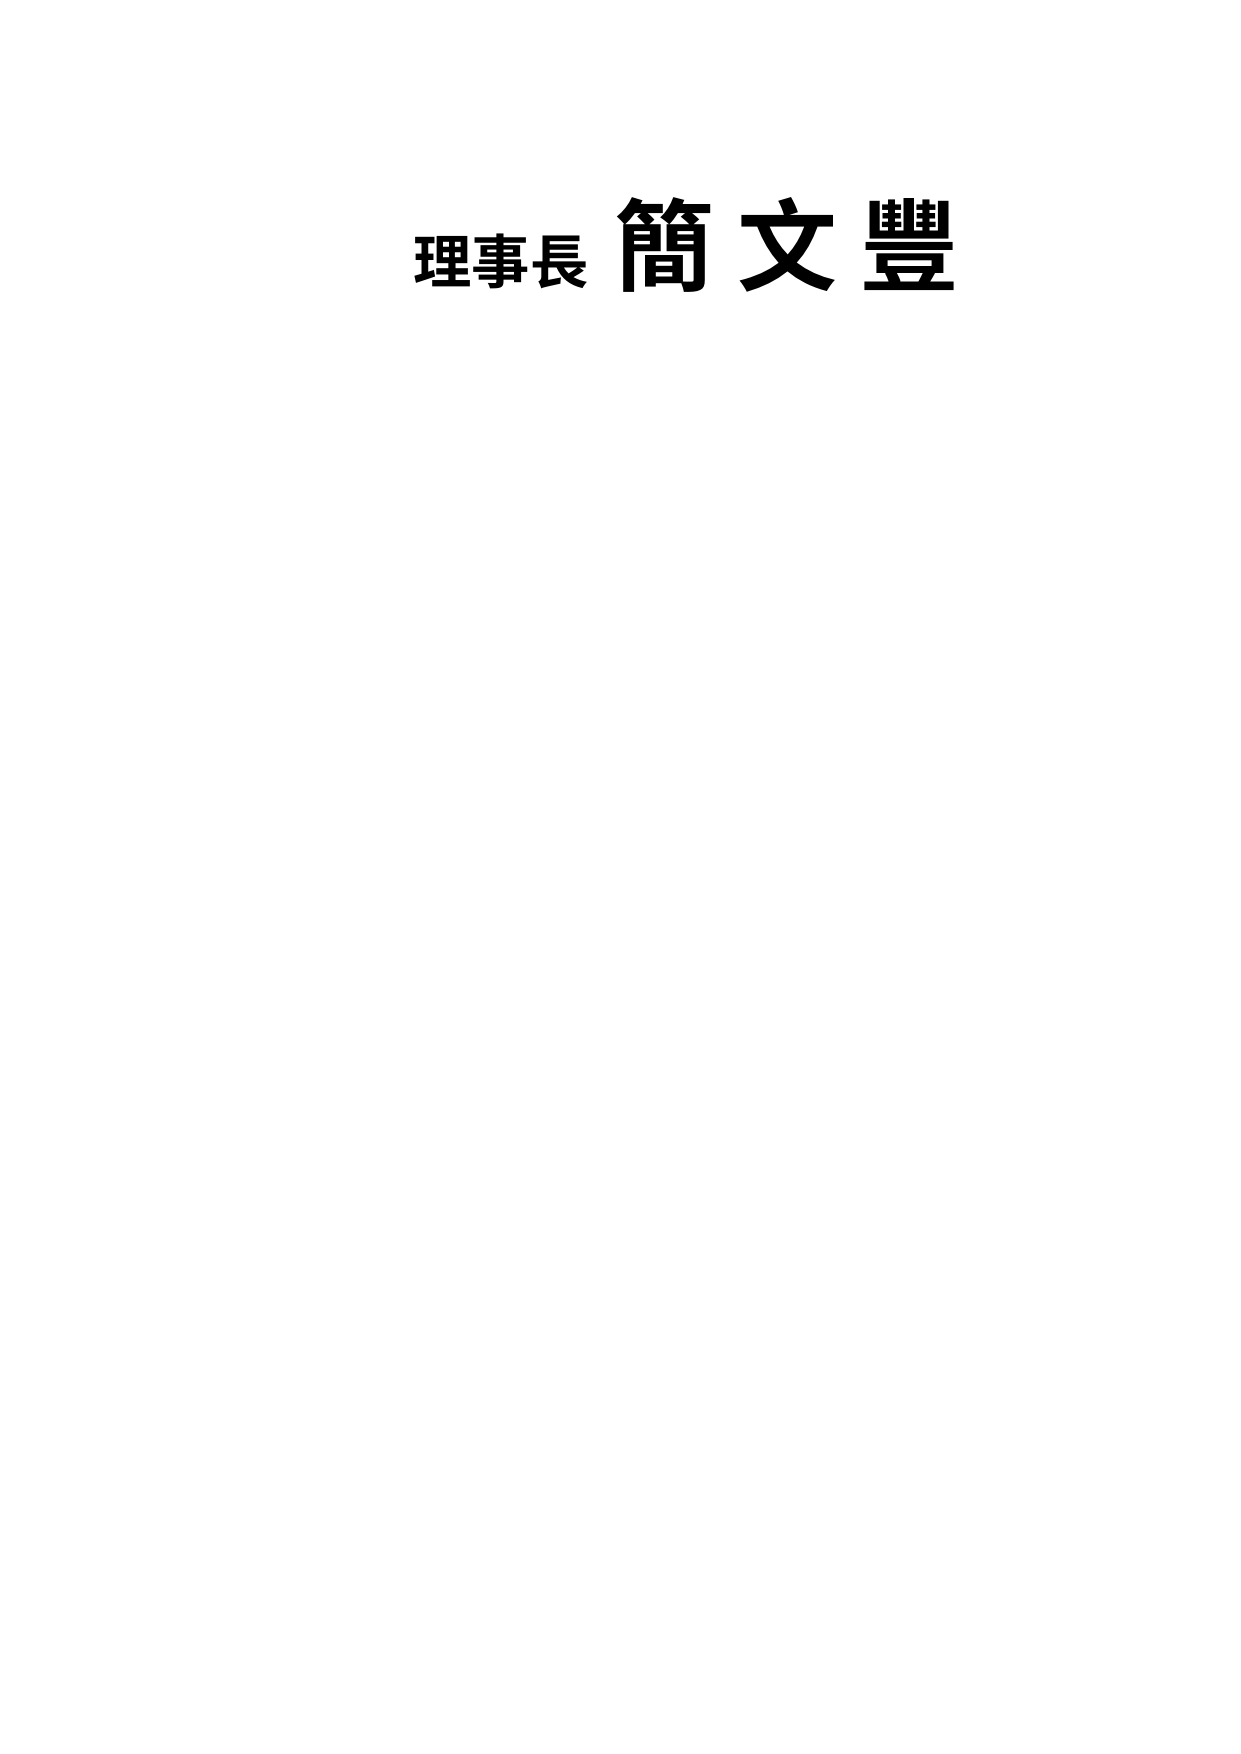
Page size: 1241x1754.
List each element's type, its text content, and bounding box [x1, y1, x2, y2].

text 理事長 簡 文 豐 [320, 164, 1053, 314]
